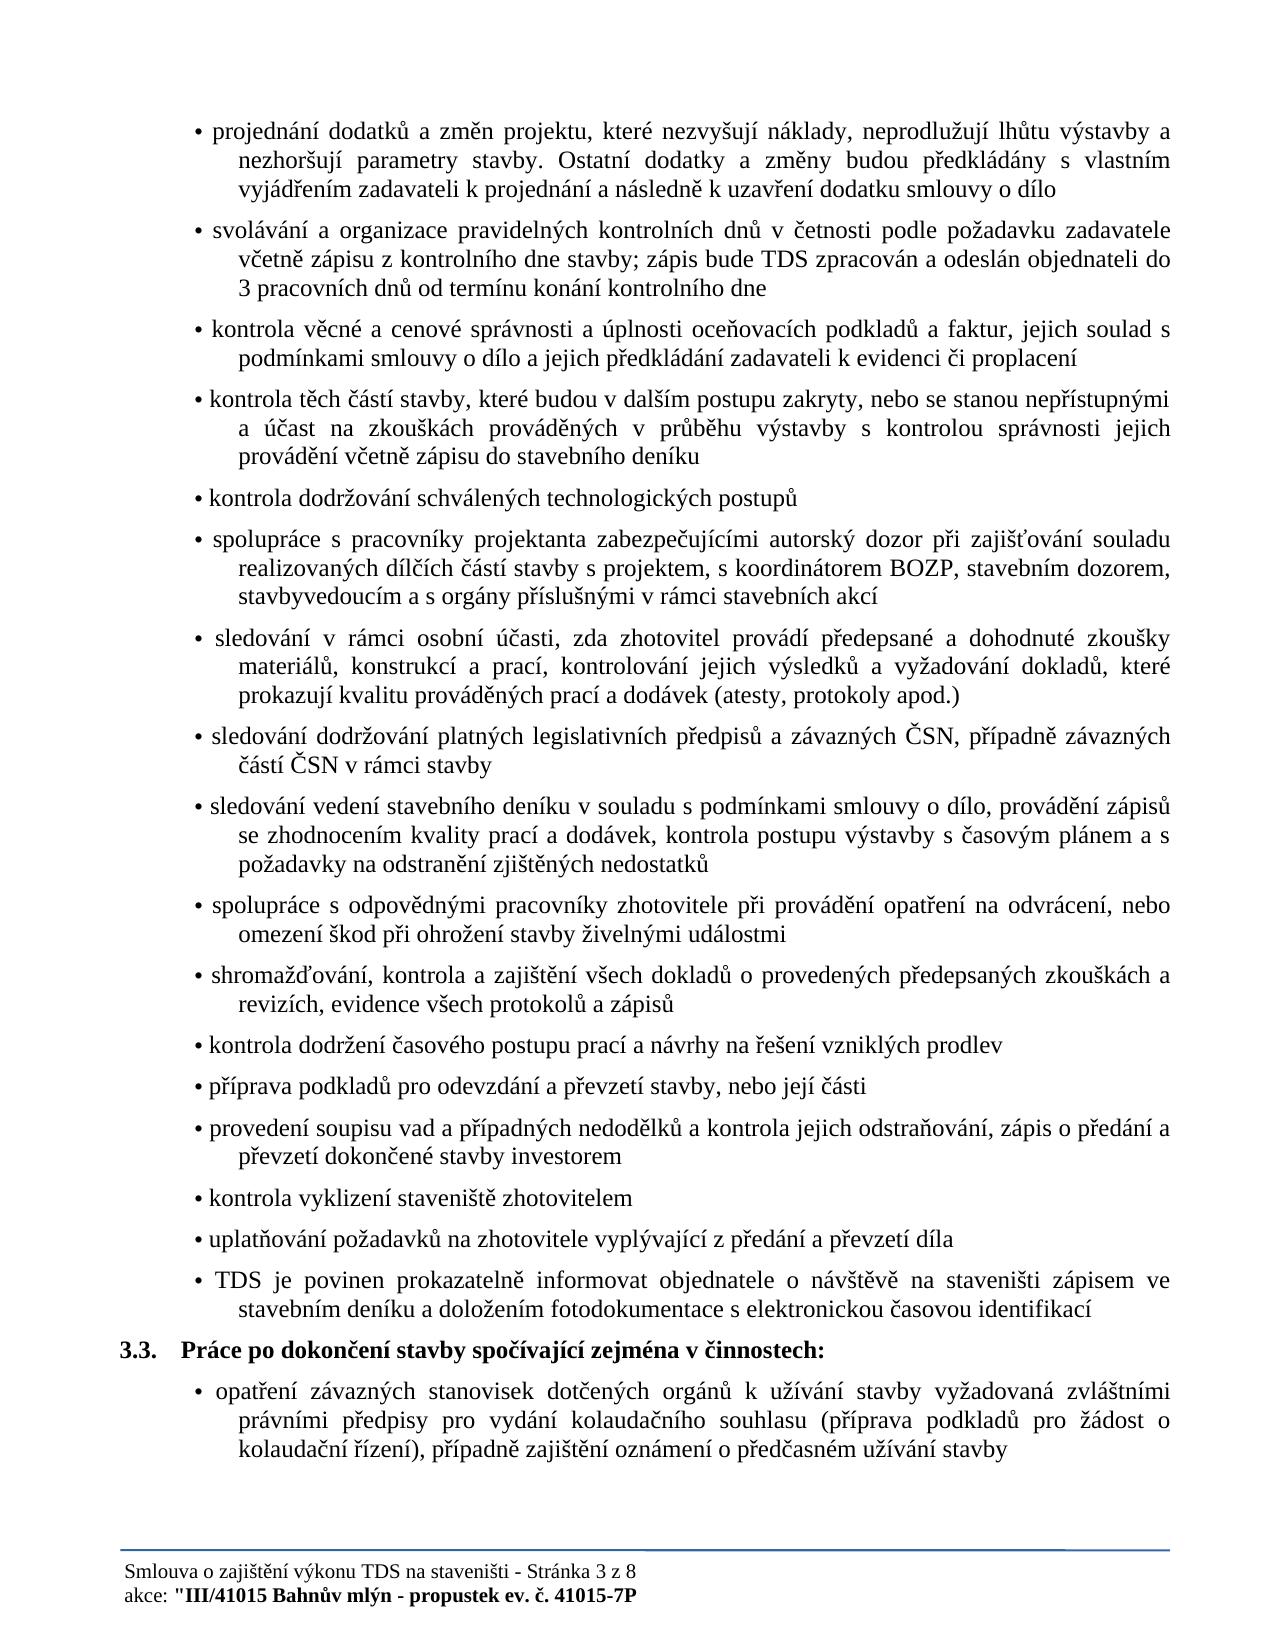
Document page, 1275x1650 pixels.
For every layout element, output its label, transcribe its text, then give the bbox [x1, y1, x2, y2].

text • TDS je povinen prokazatelně informovat objednatele o návštěvě na staveništi zápisem ve stavebním deníku a doložením fotodokumentace s elektronickou časovou identifikací [194, 1265, 1171, 1323]
text • kontrola těch částí stavby, které budou v dalším postupu zakryty, nebo se stanou nepřístupnými a účast na zkouškách prováděných v průběhu výstavby s kontrolou správnosti jejich provádění včetně zápisu do stavebního deníku [194, 384, 1171, 470]
text • projednání dodatků a změn projektu, které nezvyšují náklady, neprodlužují lhůtu výstavby a nezhoršují parametry stavby. Ostatní dodatky a změny budou předkládány s vlastním vyjádřením zadavateli k projednání a následně k uzavření dodatku smlouvy o dílo [194, 116, 1171, 203]
text • sledování vedení stavebního deníku v souladu s podmínkami smlouvy o dílo, provádění zápisů se zhodnocením kvality prací a dodávek, kontrola postupu výstavby s časovým plánem a s požadavky na odstranění zjištěných nedostatků [194, 791, 1171, 878]
text • spolupráce s pracovníky projektanta zabezpečujícími autorský dozor při zajišťování souladu realizovaných dílčích částí stavby s projektem, s koordinátorem BOZP, stavebním dozorem, stavbyvedoucím a s orgány příslušnými v rámci stavebních akcí [194, 524, 1171, 610]
text • kontrola dodržení časového postupu prací a návrhy na řešení vzniklých prodlev [119, 1030, 1171, 1059]
text • opatření závazných stanovisek dotčených orgánů k užívání stavby vyžadovaná zvláštními právními předpisy pro vydání kolaudačního souhlasu (příprava podkladů pro žádost o kolaudační řízení), případně zajištění oznámení o předčasném užívání stavby [194, 1376, 1171, 1463]
text • shromažďování, kontrola a zajištění všech dokladů o provedených předepsaných zkouškách a revizích, evidence všech protokolů a zápisů [194, 960, 1171, 1018]
text • spolupráce s odpovědnými pracovníky zhotovitele při provádění opatření na odvrácení, nebo omezení škod při ohrožení stavby živelnými událostmi [194, 890, 1171, 948]
text • kontrola vyklizení staveniště zhotovitelem [119, 1183, 1171, 1211]
list Práce po dokončení stavby spočívající zejména v činnostech: [119, 1335, 1171, 1364]
text • kontrola věcné a cenové správnosti a úplnosti oceňovacích podkladů a faktur, jejich soulad s podmínkami smlouvy o dílo a jejich předkládání zadavateli k evidenci či proplacení [194, 314, 1171, 371]
text • sledování v rámci osobní účasti, zda zhotovitel provádí předepsané a dohodnuté zkoušky materiálů, konstrukcí a prací, kontrolování jejich výsledků a vyžadování dokladů, které prokazují kvalitu prováděných prací a dodávek (atesty, protokoly apod.) [194, 623, 1171, 709]
text • příprava podkladů pro odevzdání a převzetí stavby, nebo její části [119, 1071, 1171, 1100]
text • sledování dodržování platných legislativních předpisů a závazných ČSN, případně závazných částí ČSN v rámci stavby [194, 721, 1171, 779]
text • uplatňování požadavků na zhotovitele vyplývající z předání a převzetí díla [119, 1224, 1171, 1253]
text • svolávání a organizace pravidelných kontrolních dnů v četnosti podle požadavku zadavatele včetně zápisu z kontrolního dne stavby; zápis bude TDS zpracován a odeslán objednateli do 3 pracovních dnů od termínu konání kontrolního dne [194, 215, 1171, 301]
text • provedení soupisu vad a případných nedodělků a kontrola jejich odstraňování, zápis o předání a převzetí dokončené stavby investorem [194, 1113, 1171, 1170]
text • kontrola dodržování schválených technologických postupů [194, 483, 1171, 511]
